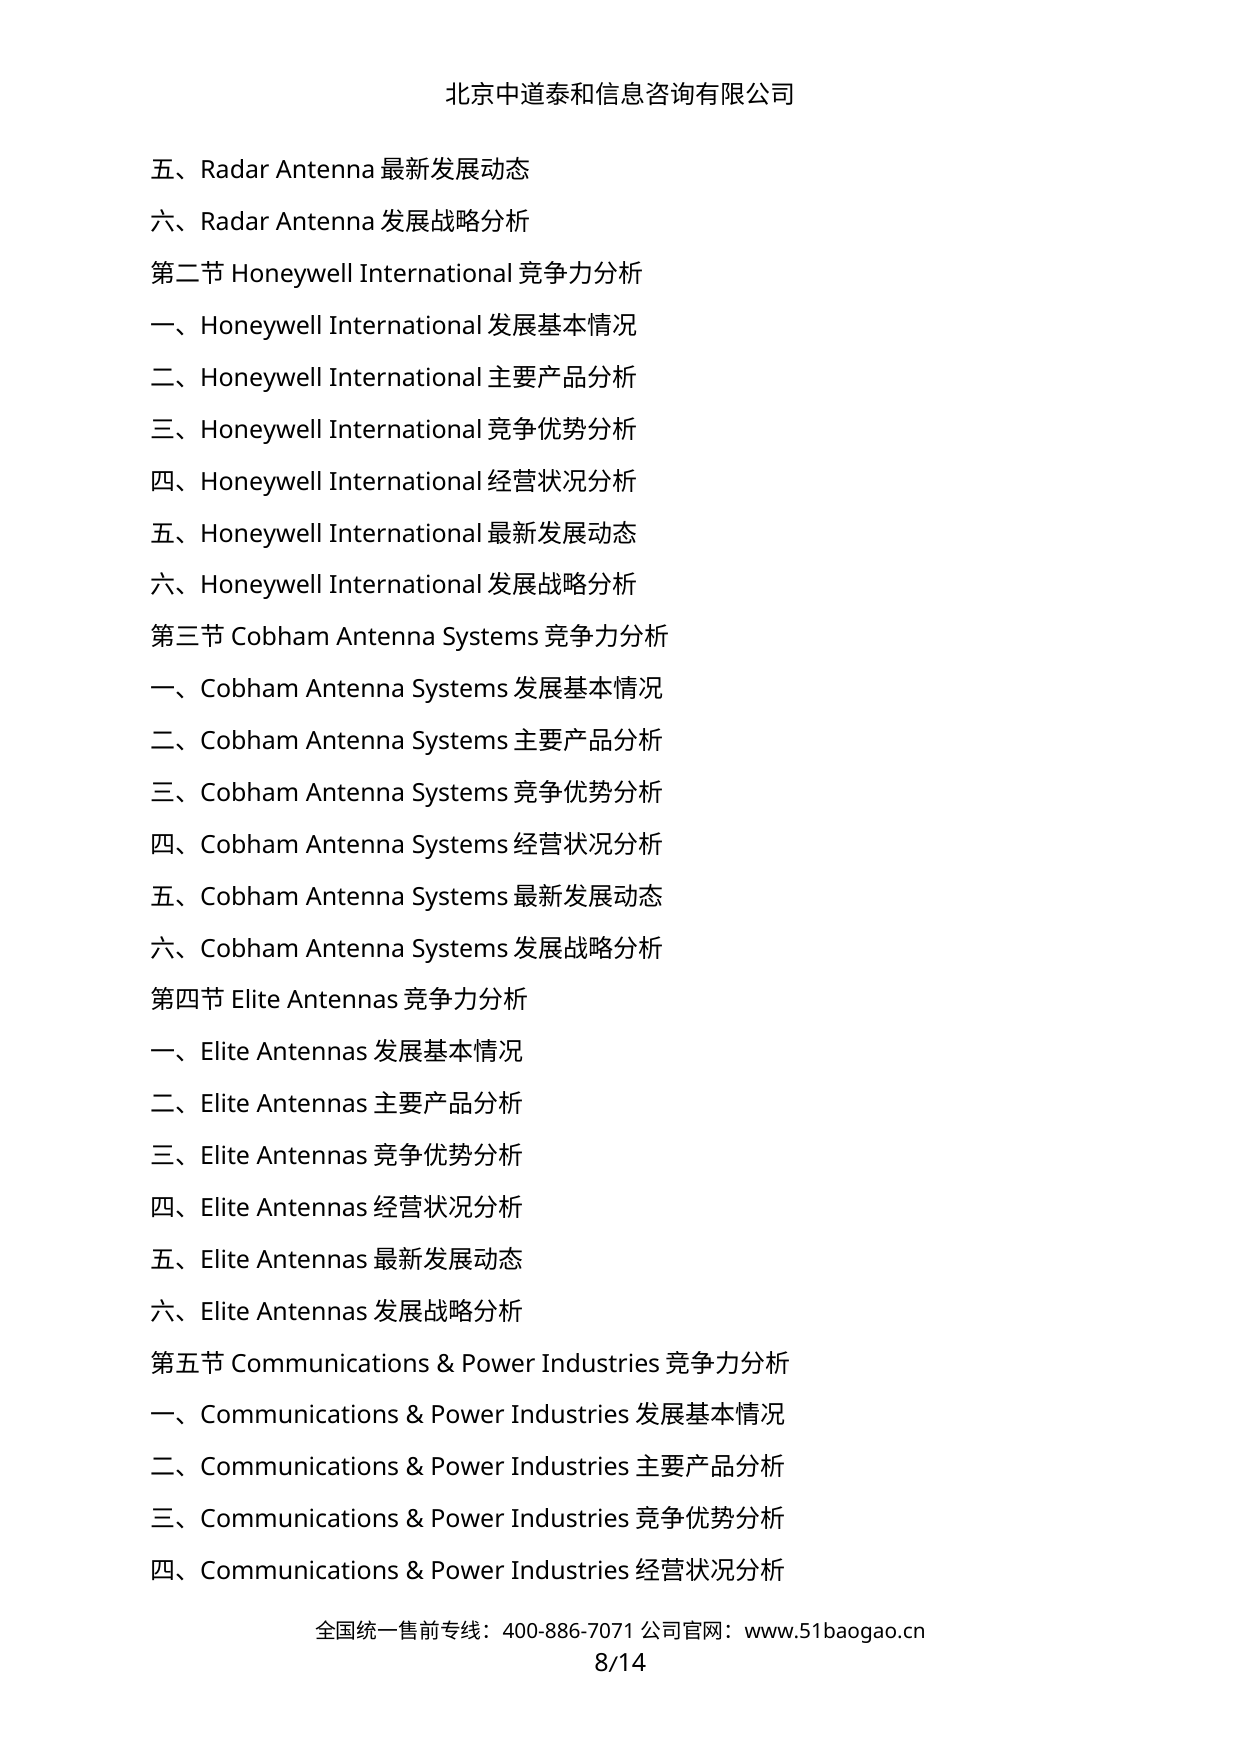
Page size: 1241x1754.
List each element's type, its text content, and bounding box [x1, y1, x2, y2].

text 五、Radar Antenna最新发展动态 [150, 150, 1090, 186]
text 二、Communications & Power Industries主要产品分析 [150, 1447, 1090, 1483]
text 二、Honeywell International主要产品分析 [150, 357, 1090, 394]
text 一、Honeywell International发展基本情况 [150, 306, 1090, 342]
text 第四节 Elite Antennas竞争力分析 [150, 980, 1090, 1016]
text 三、Elite Antennas竞争优势分析 [150, 1136, 1090, 1172]
text 五、Cobham Antenna Systems最新发展动态 [150, 876, 1090, 912]
text 六、Cobham Antenna Systems发展战略分析 [150, 928, 1090, 964]
text 二、Elite Antennas主要产品分析 [150, 1084, 1090, 1120]
text 四、Elite Antennas经营状况分析 [150, 1187, 1090, 1224]
text 一、Cobham Antenna Systems发展基本情况 [150, 669, 1090, 705]
text 第三节 Cobham Antenna Systems竞争力分析 [150, 617, 1090, 653]
text 五、Elite Antennas最新发展动态 [150, 1239, 1090, 1276]
text 四、Cobham Antenna Systems经营状况分析 [150, 824, 1090, 861]
text 二、Cobham Antenna Systems主要产品分析 [150, 721, 1090, 757]
text 三、Cobham Antenna Systems竞争优势分析 [150, 772, 1090, 809]
text 三、Honeywell International竞争优势分析 [150, 409, 1090, 446]
text 第五节 Communications & Power Industries竞争力分析 [150, 1343, 1090, 1379]
text 六、Honeywell International发展战略分析 [150, 565, 1090, 601]
text 六、Radar Antenna发展战略分析 [150, 202, 1090, 238]
text 四、Honeywell International经营状况分析 [150, 461, 1090, 497]
text 六、Elite Antennas发展战略分析 [150, 1291, 1090, 1327]
text 一、Communications & Power Industries发展基本情况 [150, 1395, 1090, 1431]
text 四、Communications & Power Industries经营状况分析 [150, 1551, 1090, 1587]
text 三、Communications & Power Industries竞争优势分析 [150, 1499, 1090, 1535]
text 第二节 Honeywell International竞争力分析 [150, 254, 1090, 290]
text 一、Elite Antennas发展基本情况 [150, 1032, 1090, 1068]
text 五、Honeywell International最新发展动态 [150, 513, 1090, 549]
